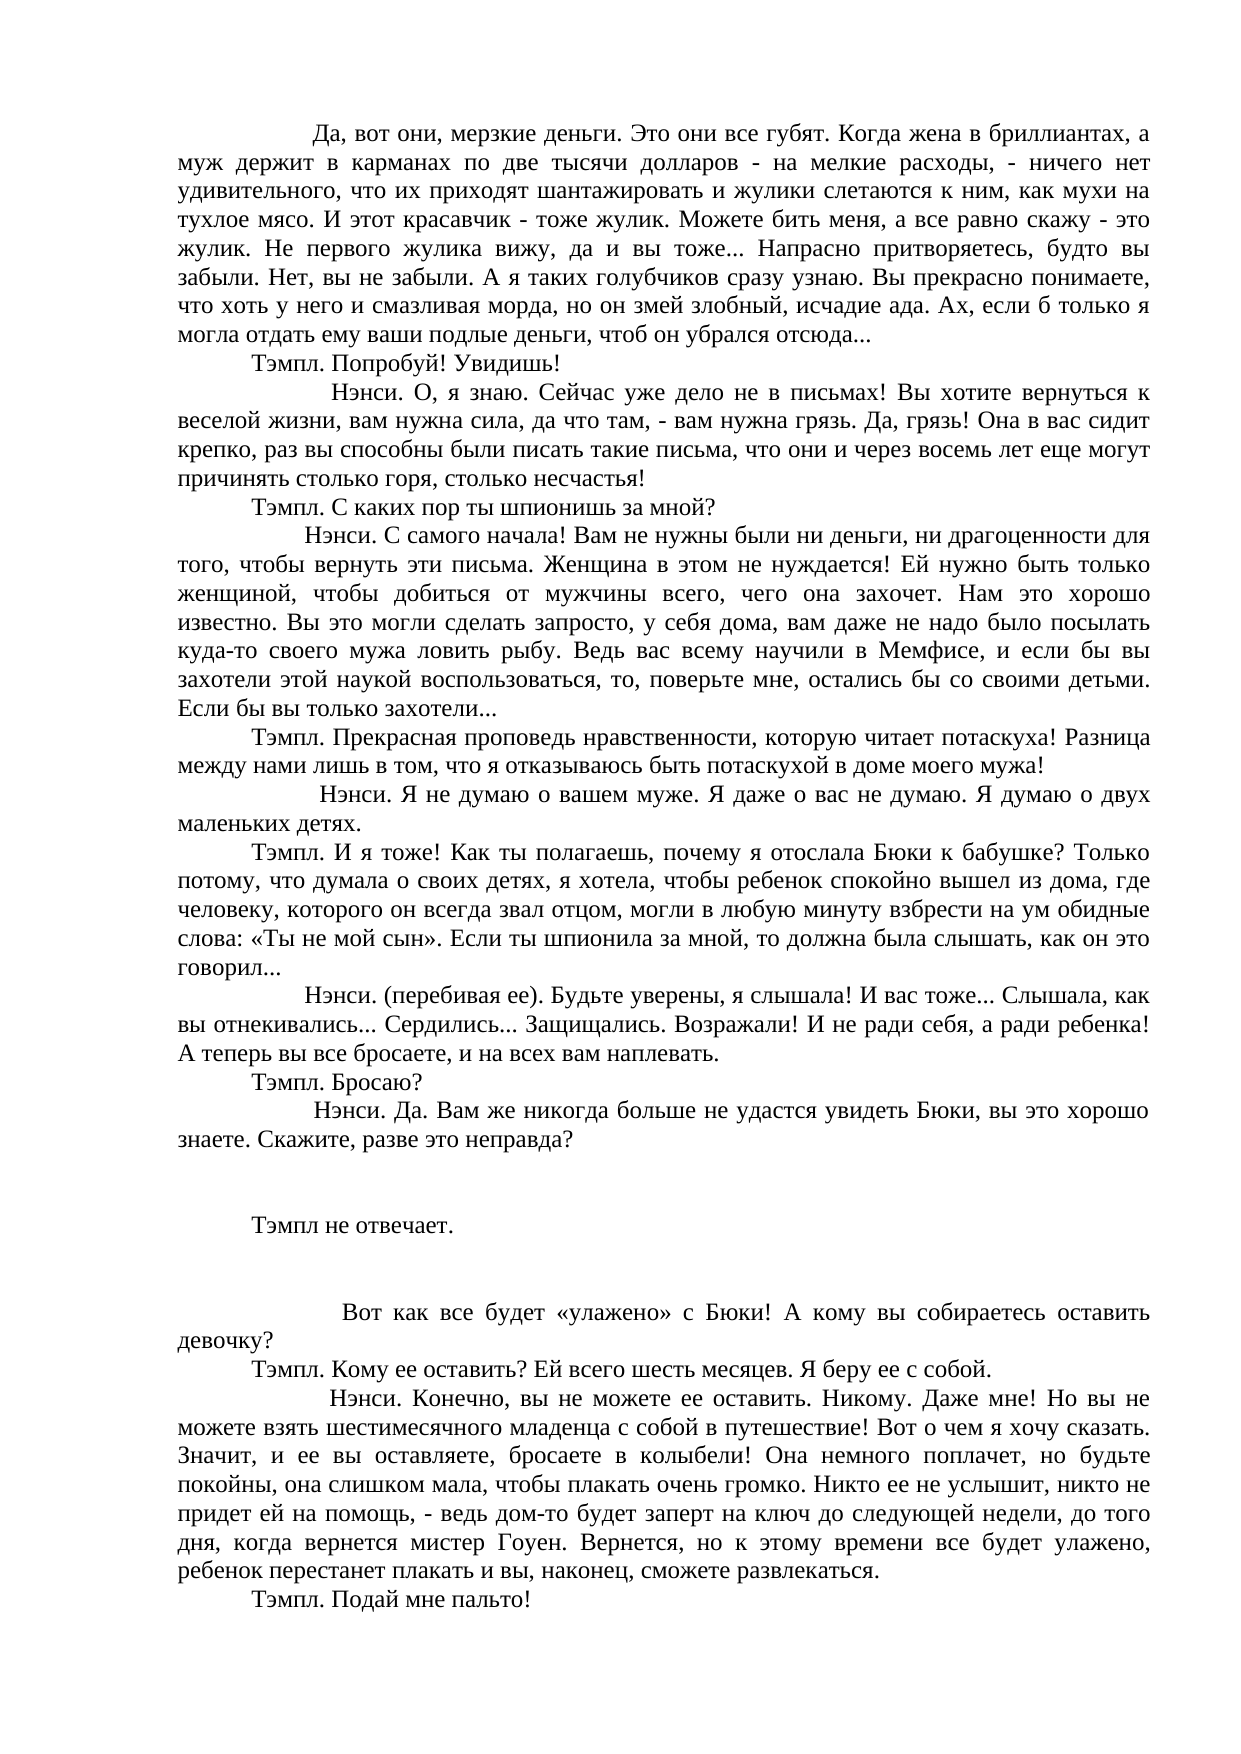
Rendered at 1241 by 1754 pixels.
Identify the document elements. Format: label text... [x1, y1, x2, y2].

text Тэмпл. Подай мне пальто! [177, 1584, 1152, 1613]
text Тэмпл не отвечает. [177, 1211, 1152, 1239]
text Тэмпл. Кому ее оставить? Ей всего шесть месяцев. Я беру ее с собой. [177, 1354, 1152, 1383]
text Тэмпл. И я тоже! Как ты полагаешь, почему я отослала Бюки к бабушке? Только потому, что думала о своих детях, я хотела, чтобы ребенок спокойно вышел из дома, где человеку, которого он всегда звал отцом, могли в любую минуту взбрести на ум обидные слова: «Ты не мой сын». Если ты шпионила за мной, то должна была слышать, как он это говорил... [177, 837, 1152, 981]
text Нэнси. Я не думаю о вашем муже. Я даже о вас не думаю. Я думаю о двух маленьких детях. [177, 779, 1152, 837]
text Тэмпл. Попробуй! Увидишь! [177, 348, 1152, 377]
text Тэмпл. Прекрасная проповедь нравственности, которую читает потаскуха! Разница между нами лишь в том, что я отказываюсь быть потаскухой в доме моего мужа! [177, 722, 1152, 779]
text Нэнси. С самого начала! Вам не нужны были ни деньги, ни драгоценности для того, чтобы вернуть эти письма. Женщина в этом не нуждается! Ей нужно быть только женщиной, чтобы добиться от мужчины всего, чего она захочет. Нам это хорошо известно. Вы это могли сделать запросто, у себя дома, вам даже не надо было посылать куда-то своего мужа ловить рыбу. Ведь вас всему научили в Мемфисе, и если бы вы захотели этой наукой воспользоваться, то, поверьте мне, остались бы со своими детьми. Если бы вы только захотели... [177, 521, 1152, 722]
text Нэнси. Конечно, вы не можете ее оставить. Никому. Даже мне! Но вы не можете взять шестимесячного младенца с собой в путешествие! Вот о чем я хочу сказать. Значит, и ее вы оставляете, бросаете в колыбели! Она немного поплачет, но будьте покойны, она слишком мала, чтобы плакать очень громко. Никто ее не услышит, никто не придет ей на помощь, - ведь дом-то будет заперт на ключ до следующей недели, до того дня, когда вернется мистер Гоуен. Вернется, но к этому времени все будет улажено, ребенок перестанет плакать и вы, наконец, сможете развлекаться. [177, 1383, 1152, 1584]
text Да, вот они, мерзкие деньги. Это они все губят. Когда жена в бриллиантах, а муж держит в карманах по две тысячи долларов - на мелкие расходы, - ничего нет удивительного, что их приходят шантажировать и жулики слетаются к ним, как мухи на тухлое мясо. И этот красавчик - тоже жулик. Можете бить меня, а все равно скажу - это жулик. Не первого жулика вижу, да и вы тоже... Напрасно притворяетесь, будто вы забыли. Нет, вы не забыли. А я таких голубчиков сразу узнаю. Вы прекрасно понимаете, что хоть у него и смазливая морда, но он змей злобный, исчадие ада. Ах, если б только я могла отдать ему ваши подлые деньги, чтоб он убрался отсюда... [177, 118, 1152, 348]
text Тэмпл. С каких пор ты шпионишь за мной? [177, 492, 1152, 521]
text Вот как все будет «улажено» с Бюки! А кому вы собираетесь оставить девочку? [177, 1297, 1152, 1354]
text Нэнси. Да. Вам же никогда больше не удастся увидеть Бюки, вы это хорошо знаете. Скажите, разве это неправда? [177, 1096, 1152, 1153]
text Нэнси. О, я знаю. Сейчас уже дело не в письмах! Вы хотите вернуться к веселой жизни, вам нужна сила, да что там, - вам нужна грязь. Да, грязь! Она в вас сидит крепко, раз вы способны были писать такие письма, что они и через восемь лет еще могут причинять столько горя, столько несчастья! [177, 377, 1152, 492]
text Тэмпл. Бросаю? [177, 1067, 1152, 1096]
text Нэнси. (перебивая ее). Будьте уверены, я слышала! И вас тоже... Слышала, как вы отнекивались... Сердились... Защищались. Возражали! И не ради себя, а ради ребенка! А теперь вы все бросаете, и на всех вам наплевать. [177, 981, 1152, 1067]
